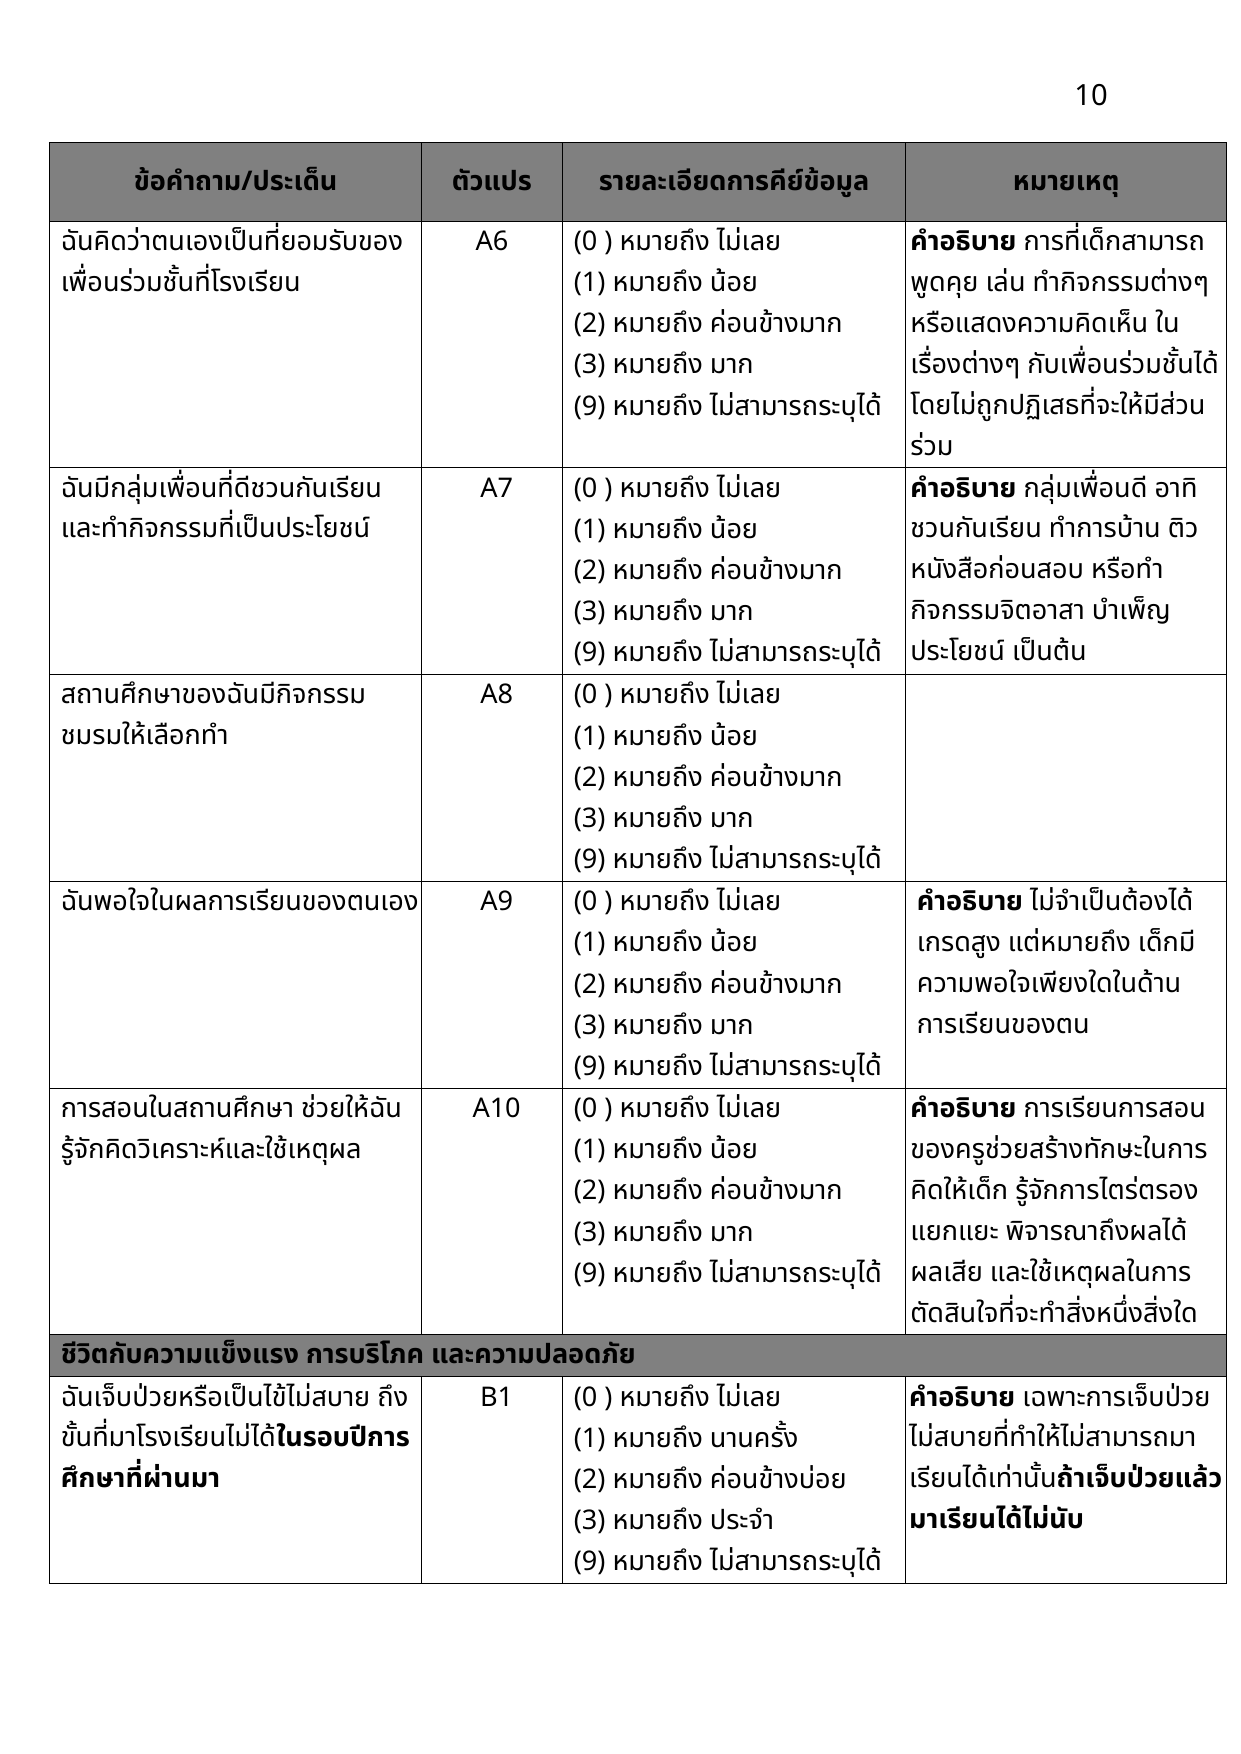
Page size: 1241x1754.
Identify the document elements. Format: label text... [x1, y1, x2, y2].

table_cell ฉันพอใจในผลการเรียนของตนเอง [50, 882, 421, 1087]
table_header หมายเหตุ [906, 143, 1226, 221]
table_cell ฉันคิดว่าตนเองเป็นที่ยอมรับของเพื่อนร่วมชั้นที่โรงเรียน [50, 222, 421, 467]
table_cell [906, 675, 1226, 881]
table_cell ชีวิตกับความแข็งแรง การบริโภค และความปลอดภัย [50, 1335, 1226, 1376]
table_header ข้อคำถาม/ประเด็น [50, 143, 421, 221]
table_cell ฉันเจ็บป่วยหรือเป็นไข้ไม่สบาย ถึงขั้นที่มาโรงเรียนไม่ได้ในรอบปีการศึกษาที่ผ่านมา [50, 1377, 421, 1583]
table_cell คำอธิบาย เฉพาะการเจ็บป่วยไม่สบายที่ทำให้ไม่สามารถมาเรียนได้เท่านั้นถ้าเจ็บป่วยแล้วมาเรียนได้ไม่นับ [906, 1377, 1226, 1583]
table_cell A9 [422, 882, 562, 1087]
table_cell คำอธิบาย กลุ่มเพื่อนดี อาทิ ชวนกันเรียน ทำการบ้าน ติวหนังสือก่อนสอบ หรือทำกิจกรรมจิตอาสา บำเพ็ญประโยชน์ เป็นต้น [906, 468, 1226, 674]
table_cell A6 [422, 222, 562, 467]
table_cell A10 [422, 1089, 562, 1334]
table_cell (0 ) หมายถึง ไม่เลย (1) หมายถึง น้อย (2) หมายถึง ค่อนข้างมาก (3) หมายถึง มาก (9) หมายถึง ไม่สามารถระบุได้ [563, 675, 905, 881]
table_cell ฉันมีกลุ่มเพื่อนที่ดีชวนกันเรียนและทำกิจกรรมที่เป็นประโยชน์ [50, 468, 421, 674]
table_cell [563, 1377, 905, 1583]
table_cell สถานศึกษาของฉันมีกิจกรรมชมรมให้เลือกทำ [50, 675, 421, 881]
table_cell (0 ) หมายถึง ไม่เลย (1) หมายถึง น้อย (2) หมายถึง ค่อนข้างมาก (3) หมายถึง มาก (9) หมายถึง ไม่สามารถระบุได้ [563, 882, 905, 1087]
table_cell A8 [422, 675, 562, 881]
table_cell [563, 222, 905, 467]
table_cell B1 [422, 1377, 562, 1583]
table_header ตัวแปร [422, 143, 562, 221]
table_cell คำอธิบาย การที่เด็กสามารถพูดคุย เล่น ทำกิจกรรมต่างๆ หรือแสดงความคิดเห็น ในเรื่องต่างๆ กับเพื่อนร่วมชั้นได้ โดยไม่ถูกปฏิเสธที่จะให้มีส่วนร่วม [906, 222, 1226, 467]
table_cell A7 [422, 468, 562, 674]
table_cell การสอนในสถานศึกษา ช่วยให้ฉันรู้จักคิดวิเคราะห์และใช้เหตุผล [50, 1089, 421, 1334]
table_cell คำอธิบาย การเรียนการสอนของครูช่วยสร้างทักษะในการคิดให้เด็ก รู้จักการไตร่ตรอง แยกแยะ พิจารณาถึงผลได้ผลเสีย และใช้เหตุผลในการตัดสินใจที่จะทำสิ่งหนึ่งสิ่งใด [906, 1089, 1226, 1334]
table_header รายละเอียดการคีย์ข้อมูล [563, 143, 905, 221]
table_cell (0 ) หมายถึง ไม่เลย (1) หมายถึง น้อย (2) หมายถึง ค่อนข้างมาก (3) หมายถึง มาก (9) หมายถึง ไม่สามารถระบุได้ [563, 1089, 905, 1334]
table_cell (0 ) หมายถึง ไม่เลย (1) หมายถึง น้อย (2) หมายถึง ค่อนข้างมาก (3) หมายถึง มาก (9) หมายถึง ไม่สามารถระบุได้ [563, 468, 905, 674]
table_cell คำอธิบาย ไม่จำเป็นต้องได้เกรดสูง แต่หมายถึง เด็กมีความพอใจเพียงใดในด้านการเรียนของตน [906, 882, 1226, 1087]
